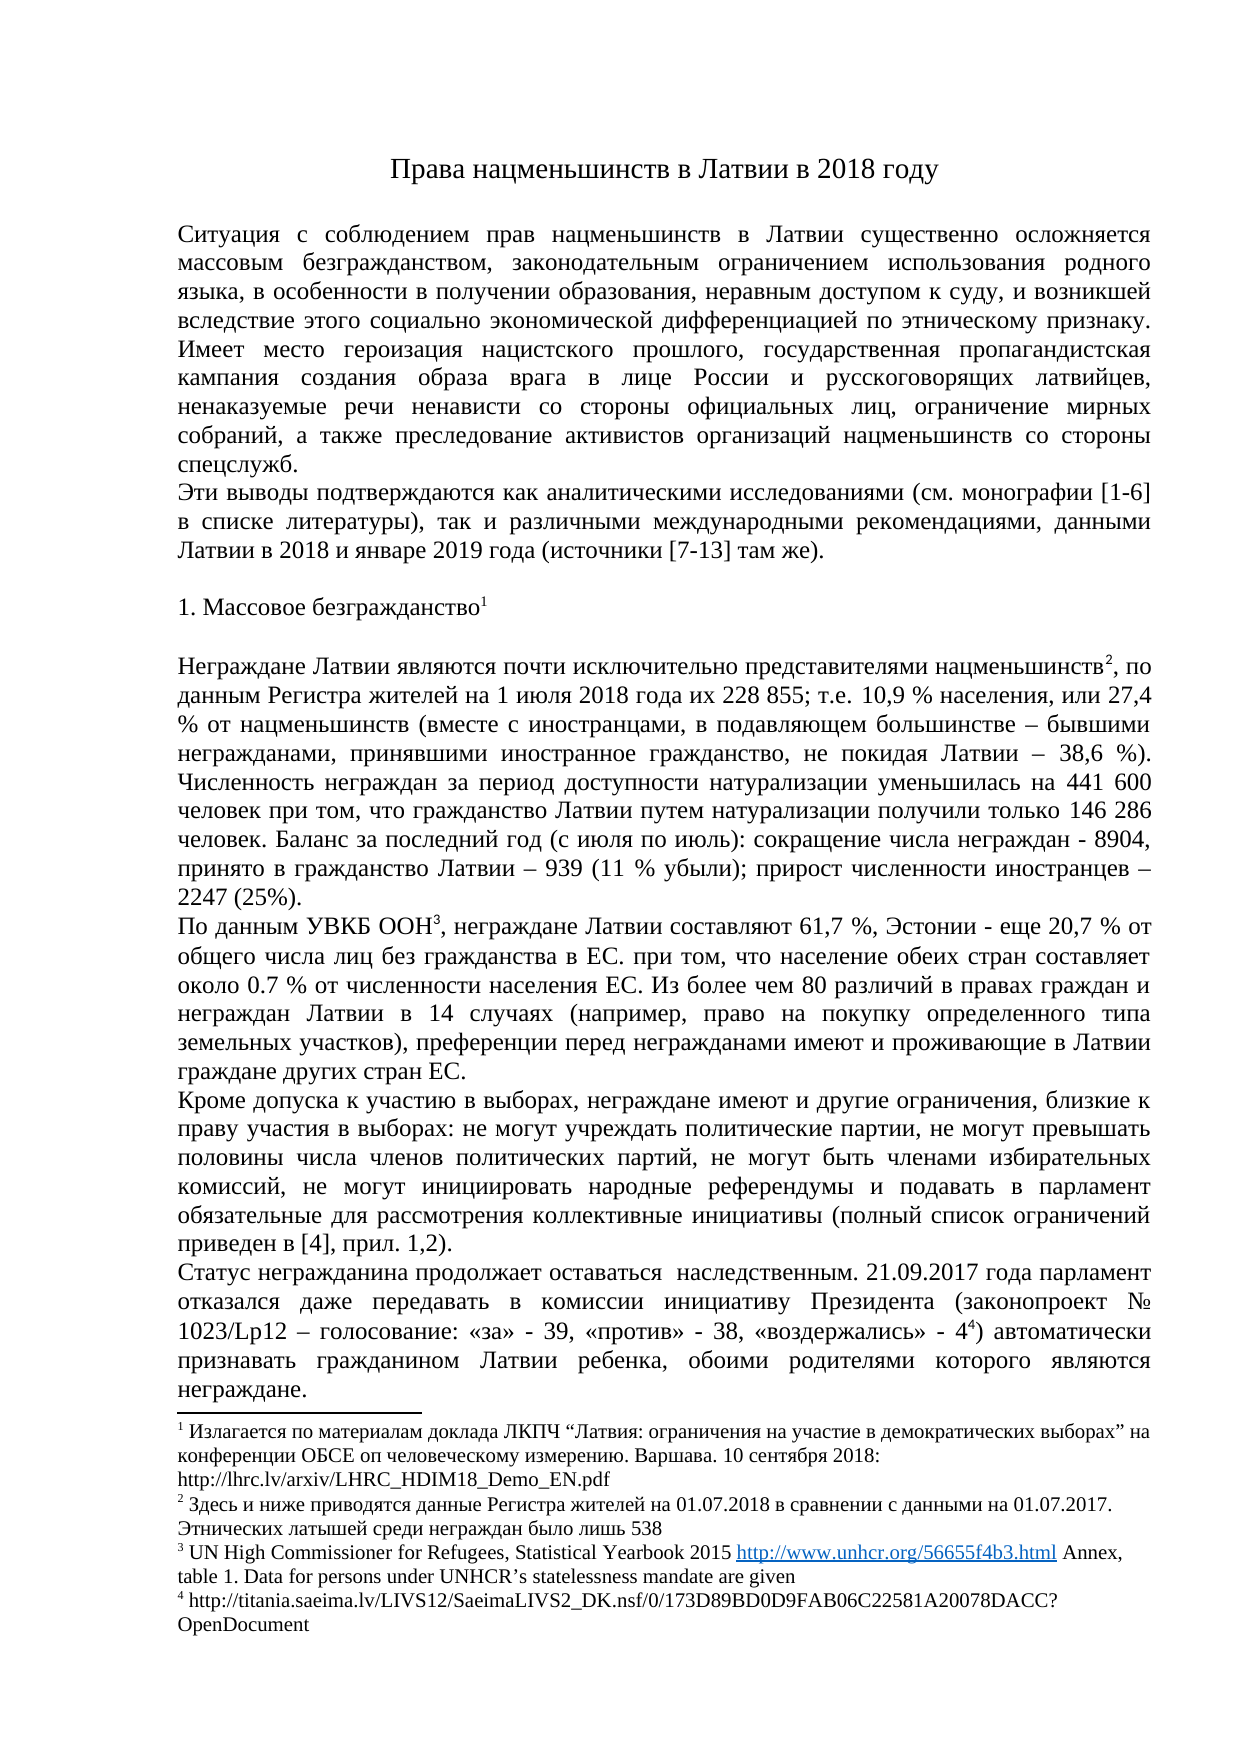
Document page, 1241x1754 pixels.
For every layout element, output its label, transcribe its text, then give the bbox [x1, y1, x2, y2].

text Ситуация с соблюдением прав нацменьшинств в Латвии существенно осложняется массовым безгражданством, законодательным ограничением использования родного языка, в особенности в получении образования, неравным доступом к суду, и возникшей вследствие этого социально экономической дифференциацией по этническому признаку. Имеет место героизация нацистского прошлого, государственная пропагандистская кампания создания образа врага в лице России и русскоговорящих латвийцев, ненаказуемые речи ненависти со стороны официальных лиц, ограничение мирных собраний, а также преследование активистов организаций нацменьшинств со стороны спецслужб. [177, 219, 1152, 477]
text 1. Массовое безгражданство [177, 592, 1152, 621]
text Статус негражданина продолжает оставаться наследственным. 21.09.2017 года парламент отказался даже передавать в комиссии инициативу Президента (законопроект № 1023/Lp12 – голосование: «за» - 39, «против» - 38, «воздержались» - 4) автоматически признавать гражданином Латвии ребенка, обоими родителями которого являются неграждане. [177, 1257, 1152, 1403]
text По данным УВКБ ООН, неграждане Латвии составляют 61,7 %, Эстонии - еще 20,7 % от общего числа лиц без гражданства в ЕС. при том, что население обеих стран составляет около 0.7 % от численности населения ЕС. Из более чем 80 различий в правах граждан и неграждан Латвии в 14 случаях (например, право на покупку определенного типа земельных участков), преференции перед негражданами имеют и проживающие в Латвии граждане других стран ЕС. [177, 911, 1152, 1085]
text Кроме допуска к участию в выборах, неграждане имеют и другие ограничения, близкие к праву участия в выборах: не могут учреждать политические партии, не могут превышать половины числа членов политических партий, не могут быть членами избирательных комиссий, не могут инициировать народные референдумы и подавать в парламент обязательные для рассмотрения коллективные инициативы (полный список ограничений приведен в [4], прил. 1,2). [177, 1085, 1152, 1257]
text Эти выводы подтверждаются как аналитическими исследованиями (см. монографии [1-6] в списке литературы), так и различными международными рекомендациями, данными Латвии в 2018 и январе 2019 года (источники [7-13] там же). [177, 477, 1152, 564]
text Права нацменьшинств в Латвии в 2018 году [177, 152, 1152, 185]
text Неграждане Латвии являются почти исключительно представителями нацменьшинств, по данным Регистра жителей на 1 июля 2018 года их 228 855; т.е. 10,9 % населения, или 27,4 % от нацменьшинств (вместе с иностранцами, в подавляющем большинстве – бывшими негражданами, принявшими иностранное гражданство, не покидая Латвии – 38,6 %). Численность неграждан за период доступности натурализации уменьшилась на 441 600 человек при том, что гражданство Латвии путем натурализации получили только 146 286 человек. Баланс за последний год (с июля по июль): сокращение числа неграждан - 8904, принято в гражданство Латвии – 939 (11 % убыли); прирост численности иностранцев – 2247 (25%). [177, 650, 1152, 911]
